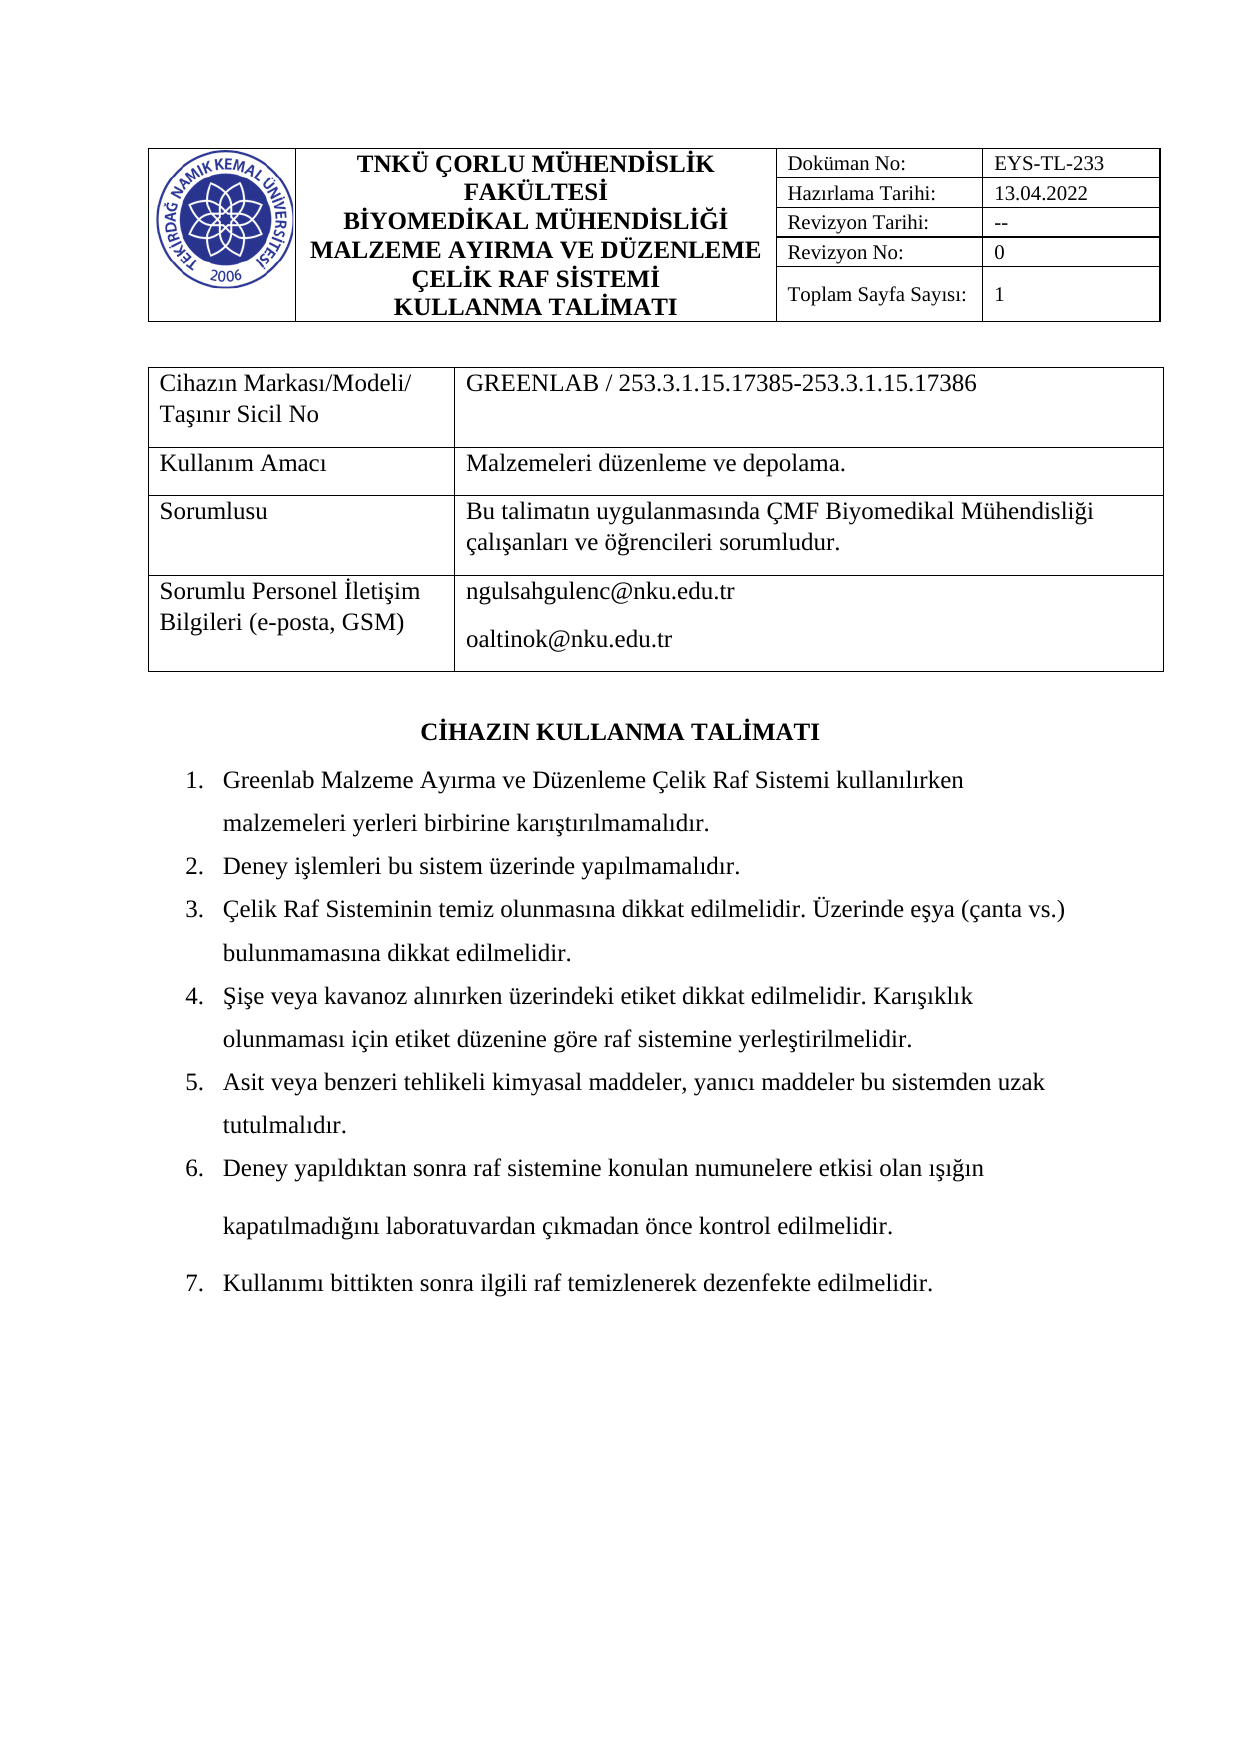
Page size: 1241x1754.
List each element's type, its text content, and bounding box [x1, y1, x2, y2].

table_cell Kullanım Amacı [149, 448, 454, 495]
table_cell 13.04.2022 [983, 178, 1159, 207]
list Deney yapıldıktan sonra raf sistemine konulan numunelere etkisi olan ışığın kapatılmadığını laboratuvardan çıkmadan önce kontrol edilmelidir. [185, 1153, 1093, 1239]
table_cell Sorumlusu [149, 496, 454, 575]
table_header Cihazın Markası/Modeli/ Taşınır Sicil No [149, 368, 454, 447]
table_cell Hazırlama Tarihi: [777, 178, 982, 207]
table_cell 0 [983, 238, 1159, 266]
table_cell Revizyon No: [777, 238, 982, 266]
table_cell Sorumlu Personel İletişim Bilgileri (e-posta, GSM) [149, 576, 454, 671]
list Deney işlemleri bu sistem üzerinde yapılmamalıdır. [185, 851, 1093, 880]
text CİHAZIN KULLANMA TALİMATI [148, 717, 1093, 746]
table_cell Toplam Sayfa Sayısı: [777, 267, 982, 321]
table_cell ngulsahgulenc@nku.edu.tr oaltinok@nku.edu.tr [455, 576, 1163, 671]
list Greenlab Malzeme Ayırma ve Düzenleme Çelik Raf Sistemi kullanılırken malzemeleri yerleri birbirine karıştırılmamalıdır. [185, 765, 1093, 837]
table_cell 1 [983, 267, 1159, 321]
table_header GREENLAB / 253.3.1.15.17385-253.3.1.15.17386 [455, 368, 1163, 447]
list Asit veya benzeri tehlikeli kimyasal maddeler, yanıcı maddeler bu sistemden uzak tutulmalıdır. [185, 1067, 1093, 1139]
table_cell Bu talimatın uygulanmasında ÇMF Biyomedikal Mühendisliği çalışanları ve öğrencileri sorumludur. [455, 496, 1163, 575]
table_cell -- [983, 208, 1159, 236]
list Çelik Raf Sisteminin temiz olunmasına dikkat edilmelidir. Üzerinde eşya (çanta vs.) bulunmamasına dikkat edilmelidir. [185, 894, 1093, 966]
table_cell Revizyon Tarihi: [777, 208, 982, 236]
list Kullanımı bittikten sonra ilgili raf temizlenerek dezenfekte edilmelidir. [185, 1268, 1093, 1297]
table_cell Malzemeleri düzenleme ve depolama. [455, 448, 1163, 495]
table_header [149, 149, 295, 321]
table_header Doküman No: [777, 149, 982, 177]
table_header EYS-TL-233 [983, 149, 1159, 177]
list Şişe veya kavanoz alınırken üzerindeki etiket dikkat edilmelidir. Karışıklık olunmaması için etiket düzenine göre raf sistemine yerleştirilmelidir. [185, 981, 1093, 1053]
table_header TNKÜ ÇORLU MÜHENDİSLİK FAKÜLTESİ BİYOMEDİKAL MÜHENDİSLİĞİ MALZEME AYIRMA VE DÜZENLEME ÇELİK RAF SİSTEMİ KULLANMA TALİMATI [296, 149, 776, 321]
